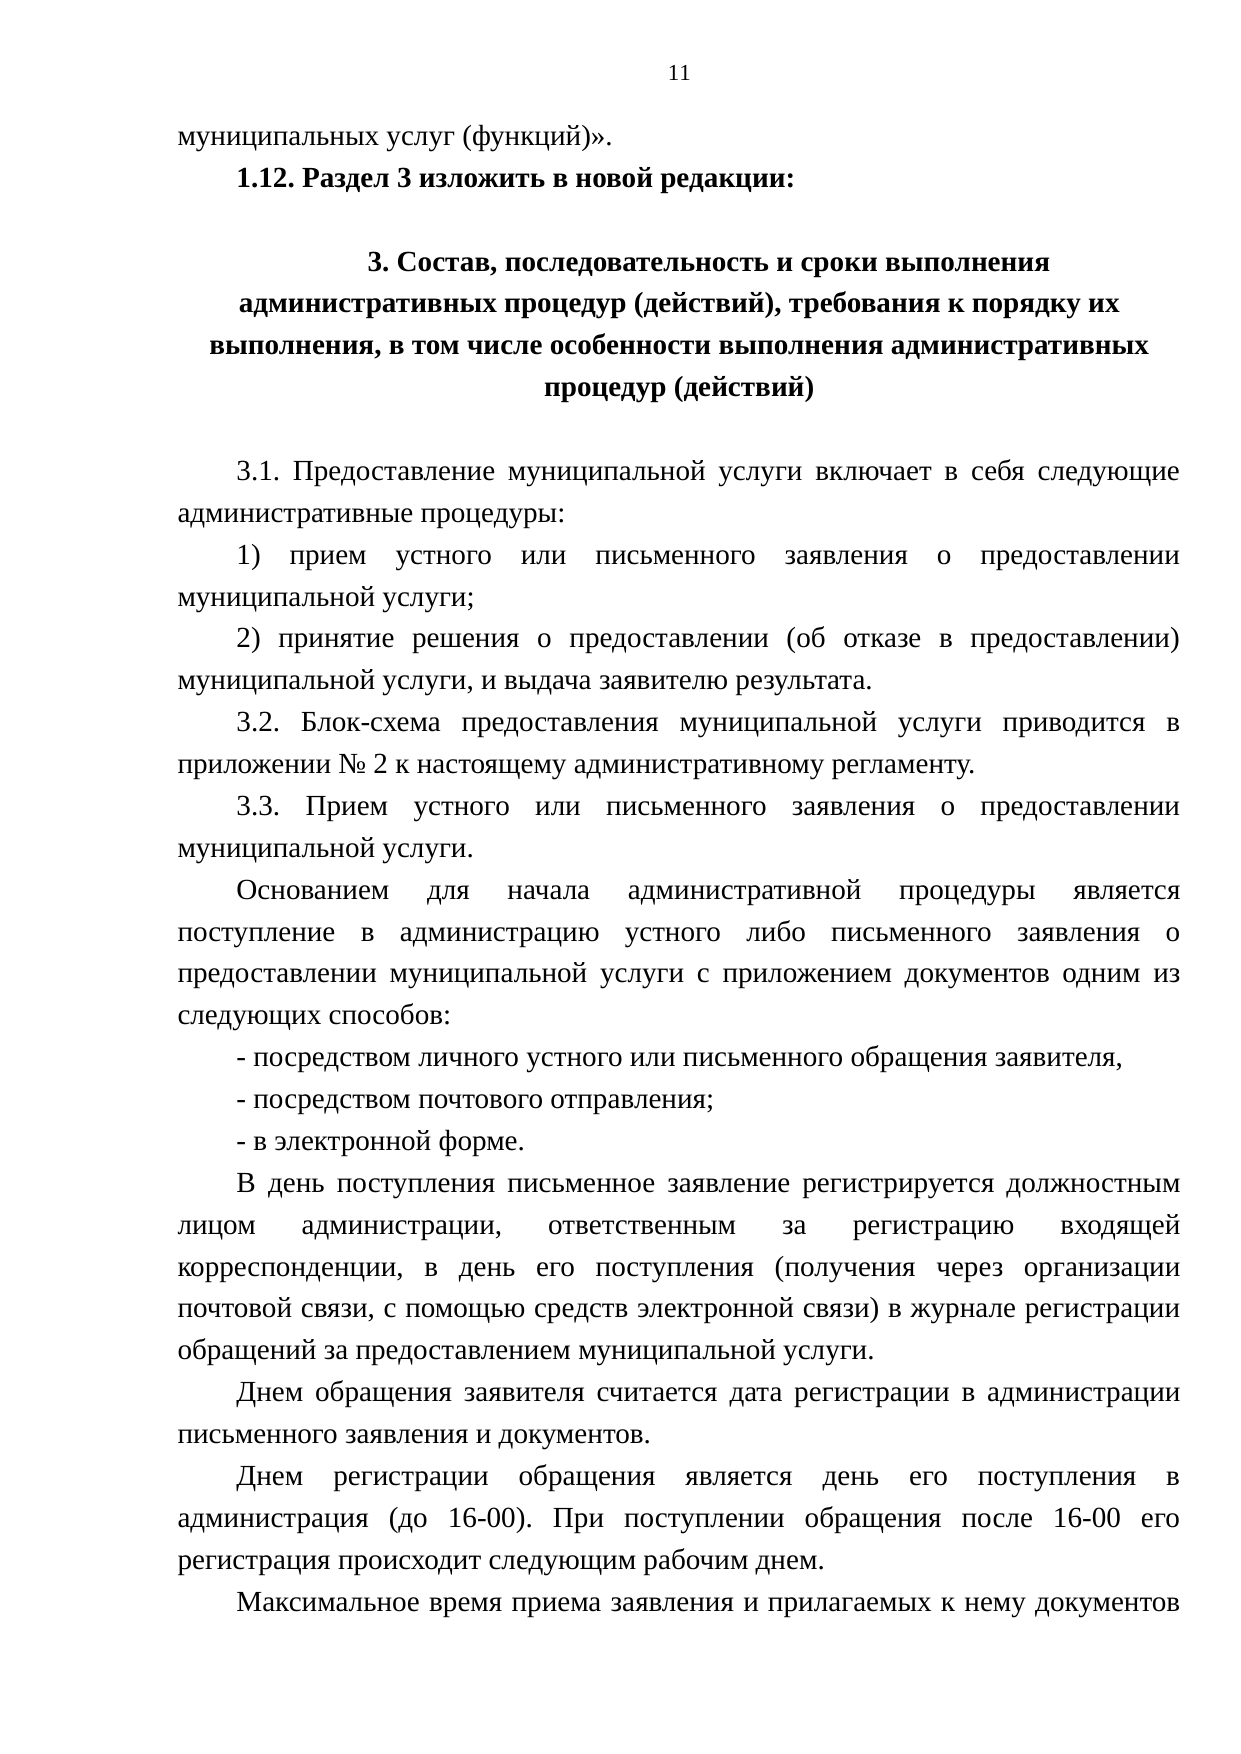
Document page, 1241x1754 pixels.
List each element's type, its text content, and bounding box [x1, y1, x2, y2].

text - посредством личного устного или письменного обращения заявителя, [177, 1039, 1181, 1073]
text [177, 1584, 1181, 1617]
text В день поступления письменное заявление регистрируется должностным лицом администрации, ответственным за регистрацию входящей корреспонденции, в день его поступления (получения через организации почтовой связи, с помощью средств электронной связи) в журнале регистрации обращений за предоставлением муниципальной услуги. [177, 1165, 1181, 1366]
text 3.3. Прием устного или письменного заявления о предоставлении муниципальной услуги. [177, 788, 1181, 863]
text Днем регистрации обращения является день его поступления в администрация (до 16-00). При поступлении обращения после 16-00 его регистрация происходит следующим рабочим днем. [177, 1458, 1181, 1575]
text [177, 118, 1181, 152]
text 1) прием устного или письменного заявления о предоставлении муниципальной услуги; [177, 537, 1181, 612]
text - в электронной форме. [177, 1123, 1181, 1157]
text 2) принятие решения о предоставлении (об отказе в предоставлении) муниципальной услуги, и выдача заявителю результата. [177, 621, 1181, 696]
text - посредством почтового отправления; [177, 1081, 1181, 1115]
text 3.1. Предоставление муниципальной услуги включает в себя следующие административные процедуры: [177, 453, 1181, 528]
text 1.12. Раздел 3 изложить в новой редакции: [177, 160, 1181, 193]
text 3.2. Блок-схема предоставления муниципальной услуги приводится в приложении № 2 к настоящему административному регламенту. [177, 704, 1181, 780]
text Днем обращения заявителя считается дата регистрации в администрации письменного заявления и документов. [177, 1374, 1181, 1450]
text Основанием для начала административной процедуры является поступление в администрацию устного либо письменного заявления о предоставлении муниципальной услуги с приложением документов одним из следующих способов: [177, 872, 1181, 1031]
text 3. Состав, последовательность и сроки выполнения административных процедур (действий), требования к порядку их выполнения, в том числе особенности выполнения административных процедур (действий) [177, 244, 1181, 403]
